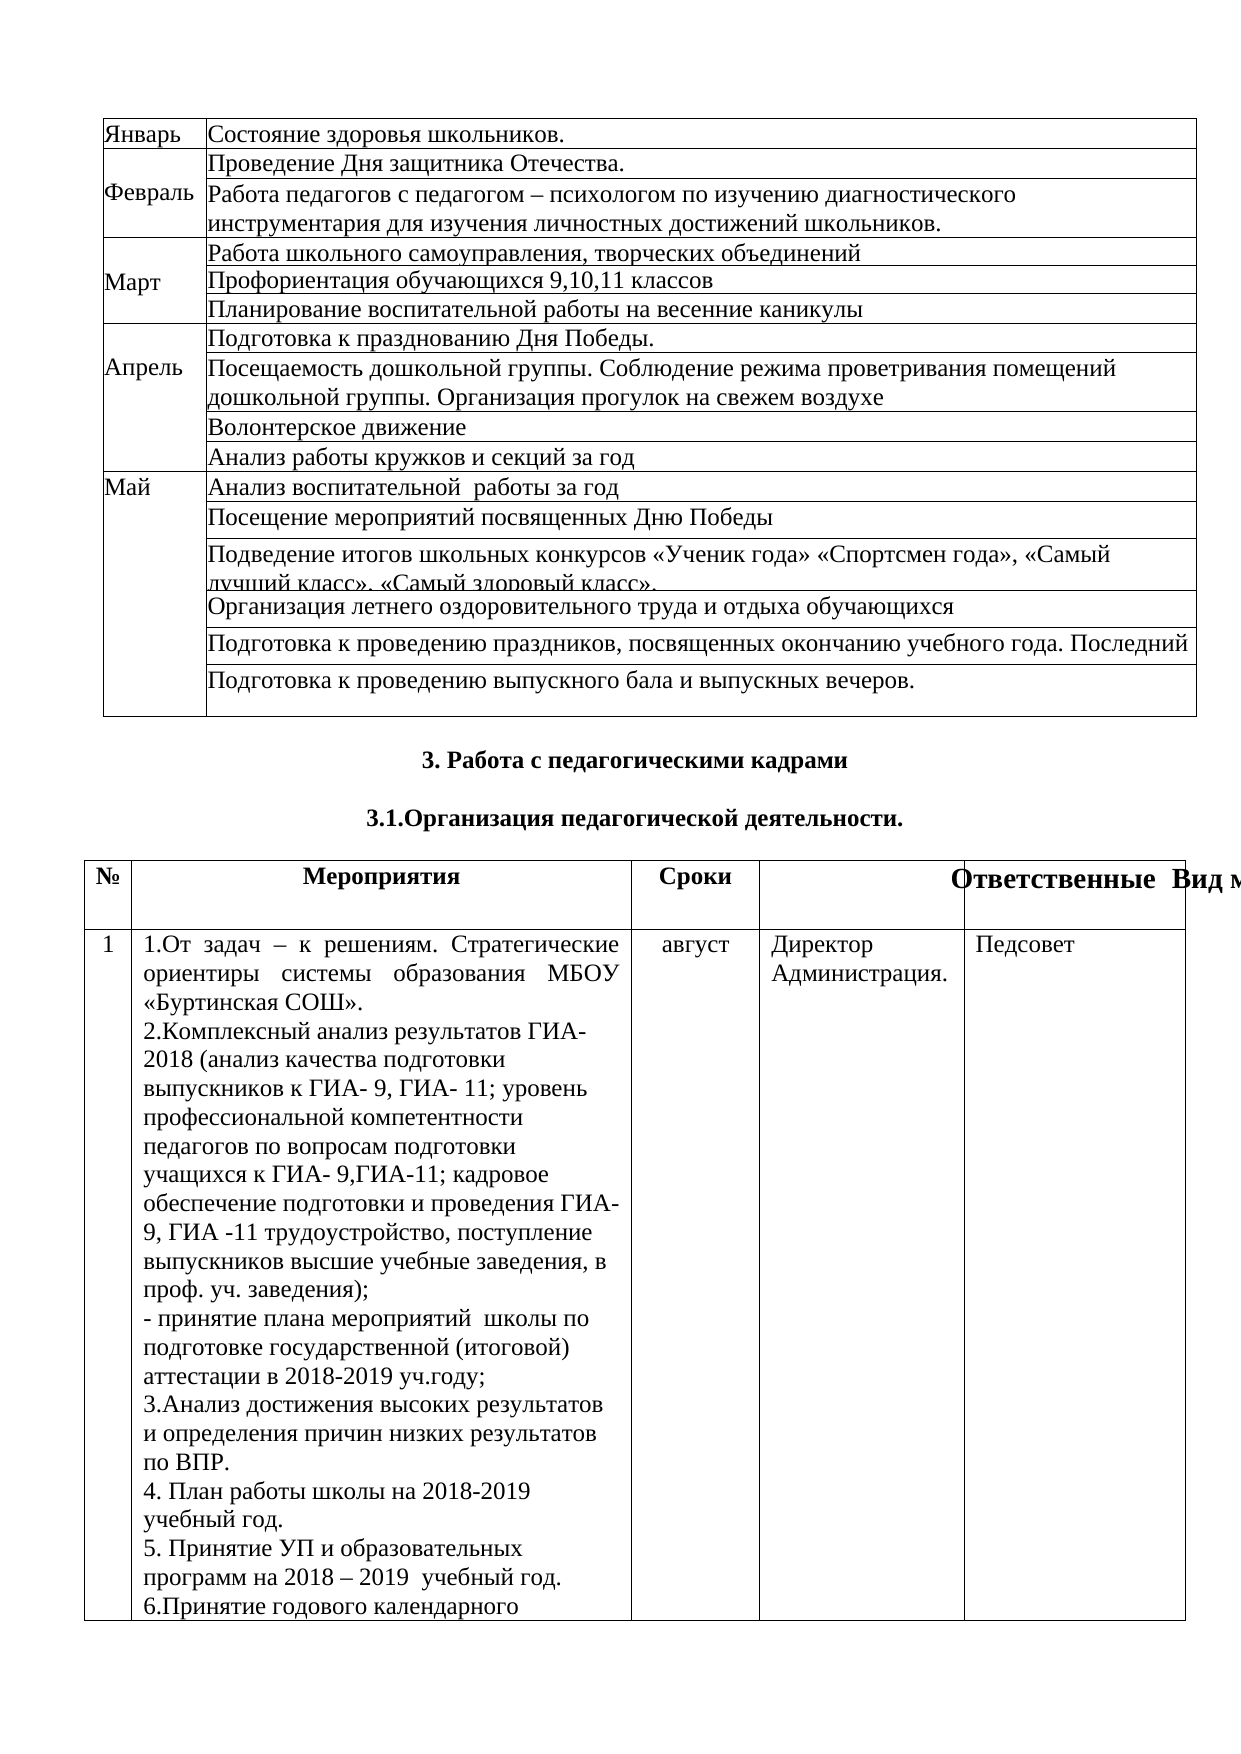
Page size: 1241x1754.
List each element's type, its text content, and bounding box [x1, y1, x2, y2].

table_cell Проведение Дня защитника Отечества. [207, 149, 1196, 178]
table_cell Февраль [104, 149, 206, 237]
table_cell Состояние здоровья школьников. [207, 119, 1196, 147]
table_header № [85, 861, 131, 928]
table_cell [760, 930, 964, 1619]
table_cell Подготовка к празднованию Дня Победы. [207, 324, 1196, 352]
table_header Ответственные [760, 861, 964, 928]
table_cell август [632, 930, 759, 1619]
table_cell Планирование воспитательной работы на весенние каникулы [207, 294, 1196, 322]
table_cell Работа школьного самоуправления, творческих объединений [207, 238, 1196, 264]
table_cell Март [104, 238, 206, 322]
table_cell Посещение мероприятий посвященных Дню Победы [207, 502, 1196, 538]
table_cell Волонтерское движение [207, 412, 1196, 441]
table_cell Педсовет [965, 930, 1185, 1619]
text 3. Работа с педагогическими кадрами [118, 745, 1152, 774]
table_cell Январь [104, 119, 206, 147]
table_cell Работа педагогов с педагогом – психологом по изучению диагностического инструментария для изучения личностных достижений школьников. [207, 179, 1196, 237]
table_cell Апрель [104, 324, 206, 471]
table_cell 1 [85, 930, 131, 1619]
table_header Сроки [632, 861, 759, 928]
table_cell Анализ воспитательной работы за год [207, 472, 1196, 501]
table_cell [132, 930, 631, 1619]
table_cell Анализ работы кружков и секций за год [207, 442, 1196, 471]
table_cell Подведение итогов школьных конкурсов «Ученик года» «Спортсмен года», «Самый лучший класс», «Самый здоровый класс». [207, 539, 1196, 590]
table_cell Организация летнего оздоровительного труда и отдыха обучающихся [207, 591, 1196, 627]
text 3.1.Организация педагогической деятельности. [118, 803, 1152, 832]
table_cell Профориентация обучающихся 9,10,11 классов [207, 266, 1196, 293]
table_cell Посещаемость дошкольной группы. Соблюдение режима проветривания помещений дошкольной группы. Организация прогулок на свежем воздухе [207, 353, 1196, 411]
table_cell Подготовка к проведению праздников, посвященных окончанию учебного года. Последний звонок. [207, 628, 1196, 664]
table_cell Подготовка к проведению выпускного бала и выпускных вечеров. [207, 665, 1196, 716]
table_header Вид мероприятия [965, 861, 1185, 928]
table_cell Май [104, 472, 206, 716]
table_header Мероприятия [132, 861, 631, 928]
